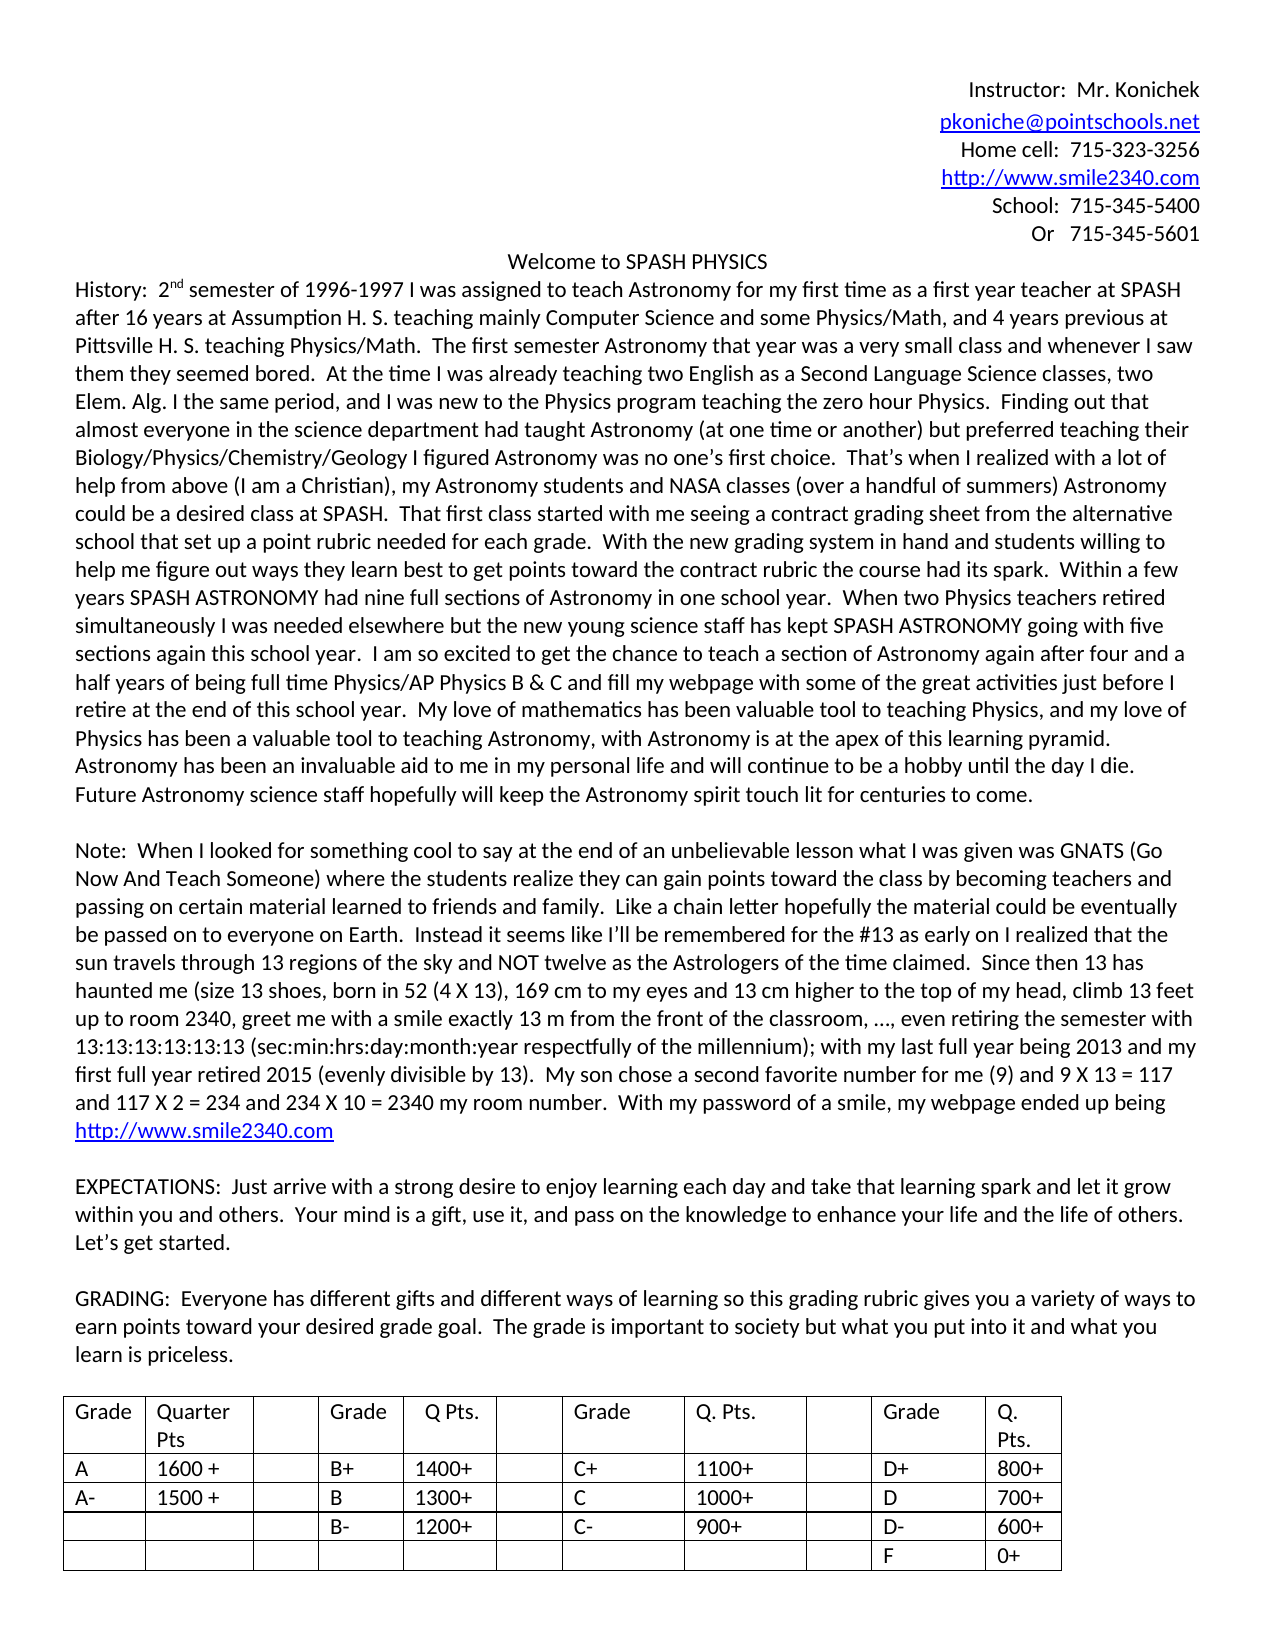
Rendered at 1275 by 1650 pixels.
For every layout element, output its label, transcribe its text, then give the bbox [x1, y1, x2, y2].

table_cell [404, 1541, 496, 1569]
table_cell C [563, 1483, 684, 1511]
table_cell [497, 1454, 562, 1482]
table_cell B [319, 1483, 403, 1511]
table_cell [563, 1541, 684, 1569]
table_header Q. Pts. [685, 1397, 806, 1453]
table_cell [64, 1541, 145, 1569]
table_cell [254, 1483, 318, 1511]
table_cell [254, 1454, 318, 1482]
text School: 715-345-5400 [75, 191, 1200, 219]
table_cell B+ [319, 1454, 403, 1482]
table_header Grade [872, 1397, 985, 1453]
table_header [807, 1397, 871, 1453]
table_cell 1000+ [685, 1483, 806, 1511]
table_cell A- [64, 1483, 145, 1511]
text EXPECTATIONS: Just arrive with a strong desire to enjoy learning each day and take that learning spark and let it grow within you and others. Your mind is a gift, use it, and pass on the knowledge to enhance your life and the life of others. Let’s get started. [75, 1172, 1200, 1256]
table_cell 0+ [986, 1541, 1061, 1569]
table_header [497, 1397, 562, 1453]
table_cell [807, 1541, 871, 1569]
table_cell [685, 1541, 806, 1569]
table_cell C- [563, 1513, 684, 1540]
table_cell A [64, 1454, 145, 1482]
table_cell [807, 1513, 871, 1540]
table_cell 700+ [986, 1483, 1061, 1511]
text Home cell: 715-323-3256 [75, 135, 1200, 163]
text http://www.smile2340.com [75, 163, 1200, 191]
table_cell D+ [872, 1454, 985, 1482]
text Or 715-345-5601 [75, 219, 1200, 247]
table_cell 1400+ [404, 1454, 496, 1482]
table_cell 1200+ [404, 1513, 496, 1540]
table_cell 1300+ [404, 1483, 496, 1511]
table_cell [146, 1541, 253, 1569]
table_cell [497, 1513, 562, 1540]
table_cell [319, 1541, 403, 1569]
table_cell 800+ [986, 1454, 1061, 1482]
table_cell 900+ [685, 1513, 806, 1540]
table_cell 600+ [986, 1513, 1061, 1540]
table_header Grade [563, 1397, 684, 1453]
table_cell D- [872, 1513, 985, 1540]
table_cell D [872, 1483, 985, 1511]
table_cell [807, 1454, 871, 1482]
table_header Grade [64, 1397, 145, 1453]
table_header Grade [319, 1397, 403, 1453]
table_cell [146, 1513, 253, 1540]
table_cell 1100+ [685, 1454, 806, 1482]
table_cell [807, 1483, 871, 1511]
table_cell [64, 1513, 145, 1540]
table_cell [497, 1541, 562, 1569]
table_cell 1500 + [146, 1483, 253, 1511]
table_header Q. Pts. [986, 1397, 1061, 1453]
table_header Quarter Pts [146, 1397, 253, 1453]
text GRADING: Everyone has different gifts and different ways of learning so this grading rubric gives you a variety of ways to earn points toward your desired grade goal. The grade is important to society but what you put into it and what you learn is priceless. [75, 1284, 1200, 1368]
table_cell F [872, 1541, 985, 1569]
text Instructor: Mr. Konichek [75, 75, 1200, 103]
text Welcome to SPASH PHYSICS [75, 247, 1200, 275]
table_cell C+ [563, 1454, 684, 1482]
table_header Q Pts. [404, 1397, 496, 1453]
table_cell B- [319, 1513, 403, 1540]
table_header [254, 1397, 318, 1453]
table_cell [497, 1483, 562, 1511]
text pkoniche@pointschools.net [75, 107, 1200, 135]
table_cell 1600 + [146, 1454, 253, 1482]
table_cell [254, 1513, 318, 1540]
table_cell [254, 1541, 318, 1569]
text History: 2nd semester of 1996-1997 I was assigned to teach Astronomy for my first time as a first year teacher at SPASH after 16 years at Assumption H. S. teaching mainly Computer Science and some Physics/Math, and 4 years previous at Pittsville H. S. teaching Physics/Math. The first semester Astronomy that year was a very small class and whenever I saw them they seemed bored. At the time I was already teaching two English as a Second Language Science classes, two Elem. Alg. I the same period, and I was new to the Physics program teaching the zero hour Physics. Finding out that almost everyone in the science department had taught Astronomy (at one time or another) but preferred teaching their Biology/Physics/Chemistry/Geology I figured Astronomy was no one’s first choice. That’s when I realized with a lot of help from above (I am a Christian), my Astronomy students and NASA classes (over a handful of summers) Astronomy could be a desired class at SPASH. That first class started with me seeing a contract grading sheet from the alternative school that set up a point rubric needed for each grade. With the new grading system in hand and students willing to help me figure out ways they learn best to get points toward the contract rubric the course had its spark. Within a few years SPASH ASTRONOMY had nine full sections of Astronomy in one school year. When two Physics teachers retired simultaneously I was needed elsewhere but the new young science staff has kept SPASH ASTRONOMY going with five sections again this school year. I am so excited to get the chance to teach a section of Astronomy again after four and a half years of being full time Physics/AP Physics B & C and fill my webpage with some of the great activities just before I retire at the end of this school year. My love of mathematics has been valuable tool to teaching Physics, and my love of Physics has been a valuable tool to teaching Astronomy, with Astronomy is at the apex of this learning pyramid. Astronomy has been an invaluable aid to me in my personal life and will continue to be a hobby until the day I die. Future Astronomy science staff hopefully will keep the Astronomy spirit touch lit for centuries to come. [75, 275, 1200, 808]
text Note: When I looked for something cool to say at the end of an unbelievable lesson what I was given was GNATS (Go Now And Teach Someone) where the students realize they can gain points toward the class by becoming teachers and passing on certain material learned to friends and family. Like a chain letter hopefully the material could be eventually be passed on to everyone on Earth. Instead it seems like I’ll be remembered for the #13 as early on I realized that the sun travels through 13 regions of the sky and NOT twelve as the Astrologers of the time claimed. Since then 13 has haunted me (size 13 shoes, born in 52 (4 X 13), 169 cm to my eyes and 13 cm higher to the top of my head, climb 13 feet up to room 2340, greet me with a smile exactly 13 m from the front of the classroom, …, even retiring the semester with 13:13:13:13:13:13 (sec:min:hrs:day:month:year respectfully of the millennium); with my last full year being 2013 and my first full year retired 2015 (evenly divisible by 13). My son chose a second favorite number for me (9) and 9 X 13 = 117 and 117 X 2 = 234 and 234 X 10 = 2340 my room number. With my password of a smile, my webpage ended up being http://www.smile2340.com [75, 836, 1200, 1144]
